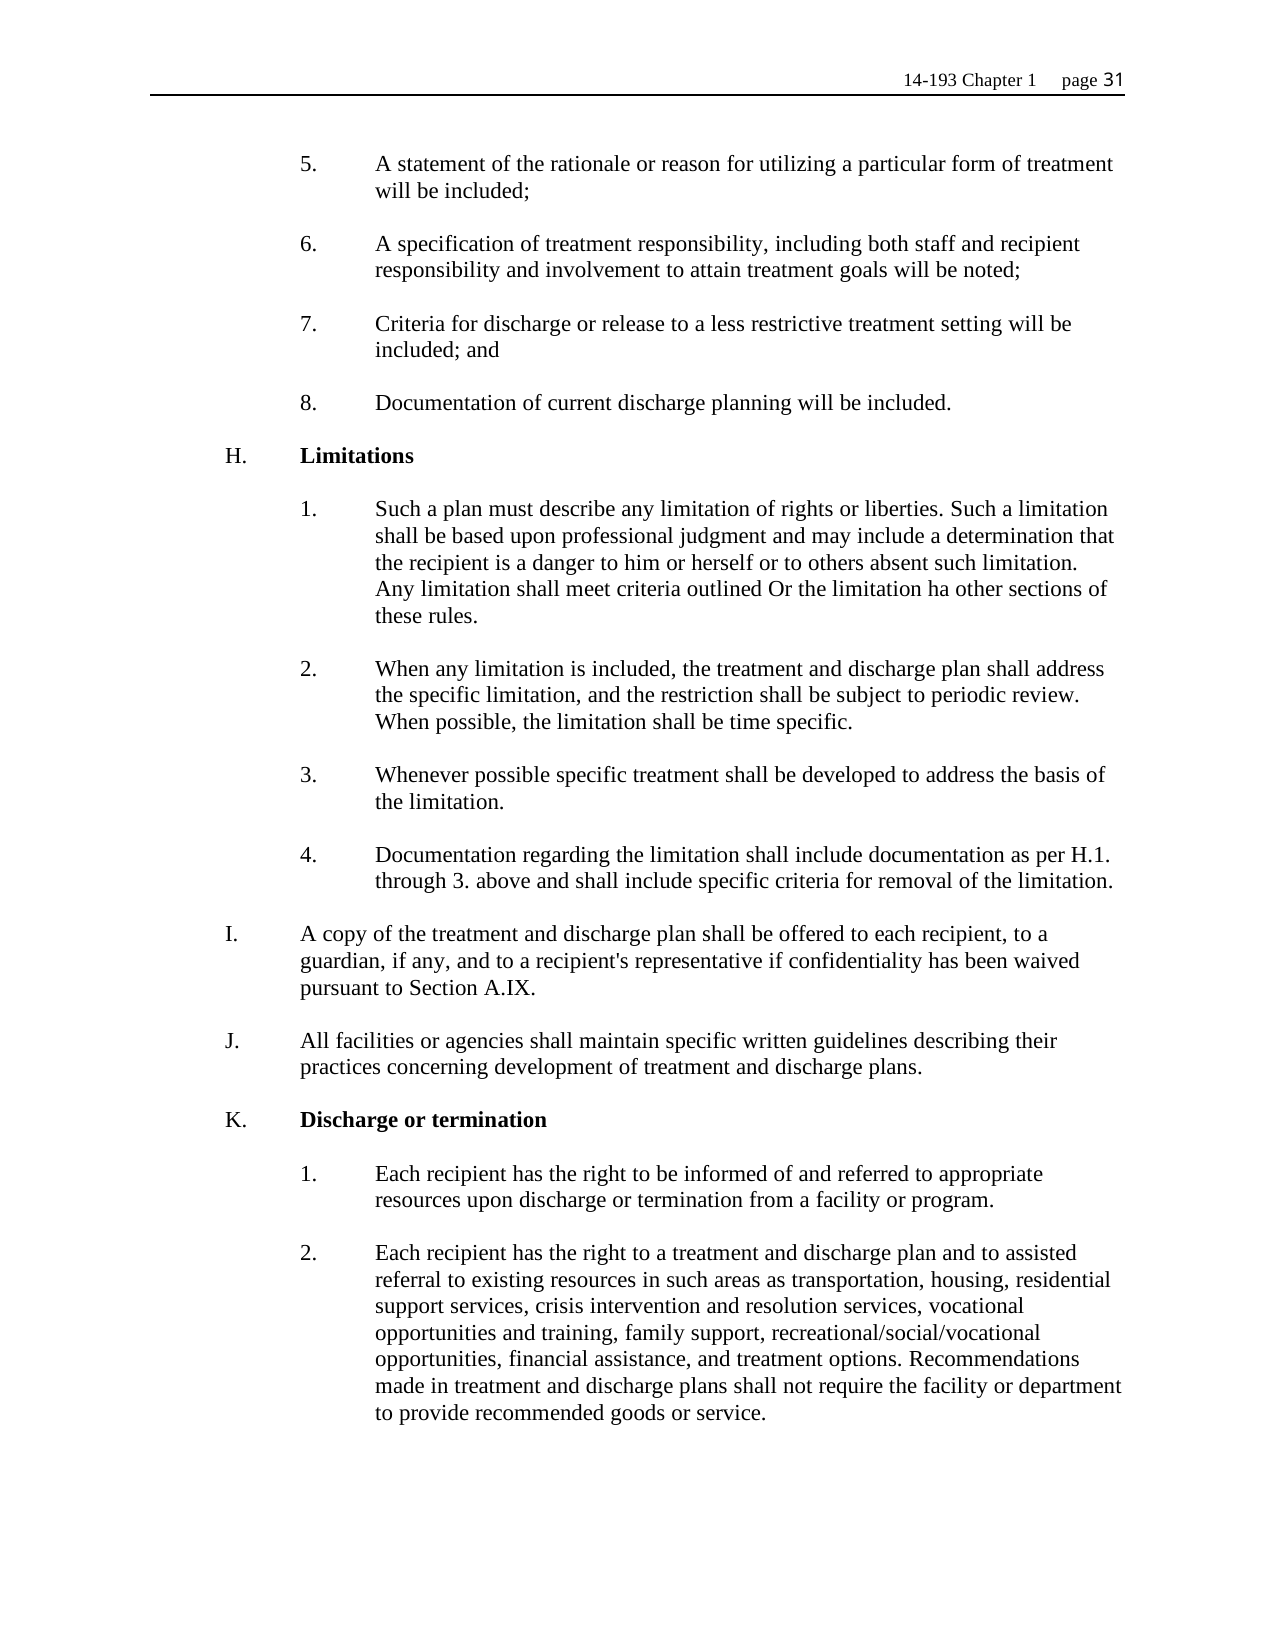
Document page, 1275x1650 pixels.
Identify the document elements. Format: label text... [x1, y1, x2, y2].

text 1. Each recipient has the right to be informed of and referred to appropriate resources upon discharge or termination from a facility or program. [150, 1159, 1125, 1212]
text H. Limitations [150, 442, 1125, 469]
text 7. Criteria for discharge or release to a less restrictive treatment setting will be included; and [150, 309, 1125, 362]
text 2. Each recipient has the right to a treatment and discharge plan and to assisted referral to existing resources in such areas as transportation, housing, residential support services, crisis intervention and resolution services, vocational opportunities and training, family support, recreational/social/vocational opportunities, financial assistance, and treatment options. Recommendations made in treatment and discharge plans shall not require the facility or department to provide recommended goods or service. [150, 1239, 1125, 1425]
text K. Discharge or termination [150, 1106, 1125, 1133]
text 6. A specification of treatment responsibility, including both staff and recipient responsibility and involvement to attain treatment goals will be noted; [150, 230, 1125, 283]
text 5. A statement of the rationale or reason for utilizing a particular form of treatment will be included; [150, 150, 1125, 203]
text 4. Documentation regarding the limitation shall include documentation as per H.1. through 3. above and shall include specific criteria for removal of the limitation. [150, 841, 1125, 894]
text I. A copy of the treatment and discharge plan shall be offered to each recipient, to a guardian, if any, and to a recipient's representative if confidentiality has been waived pursuant to Section A.IX. [150, 920, 1125, 1000]
text 2. When any limitation is included, the treatment and discharge plan shall address the specific limitation, and the restriction shall be subject to periodic review. When possible, the limitation shall be time specific. [150, 655, 1125, 734]
text 1. Such a plan must describe any limitation of rights or liberties. Such a limitation shall be based upon professional judgment and may include a determination that the recipient is a danger to him or herself or to others absent such limitation. Any limitation shall meet criteria outlined Or the limitation ha other sections of these rules. [150, 495, 1125, 628]
text J. All facilities or agencies shall maintain specific written guidelines describing their practices concerning development of treatment and discharge plans. [150, 1027, 1125, 1080]
text 8. Documentation of current discharge planning will be included. [150, 389, 1125, 416]
text 3. Whenever possible specific treatment shall be developed to address the basis of the limitation. [150, 761, 1125, 814]
